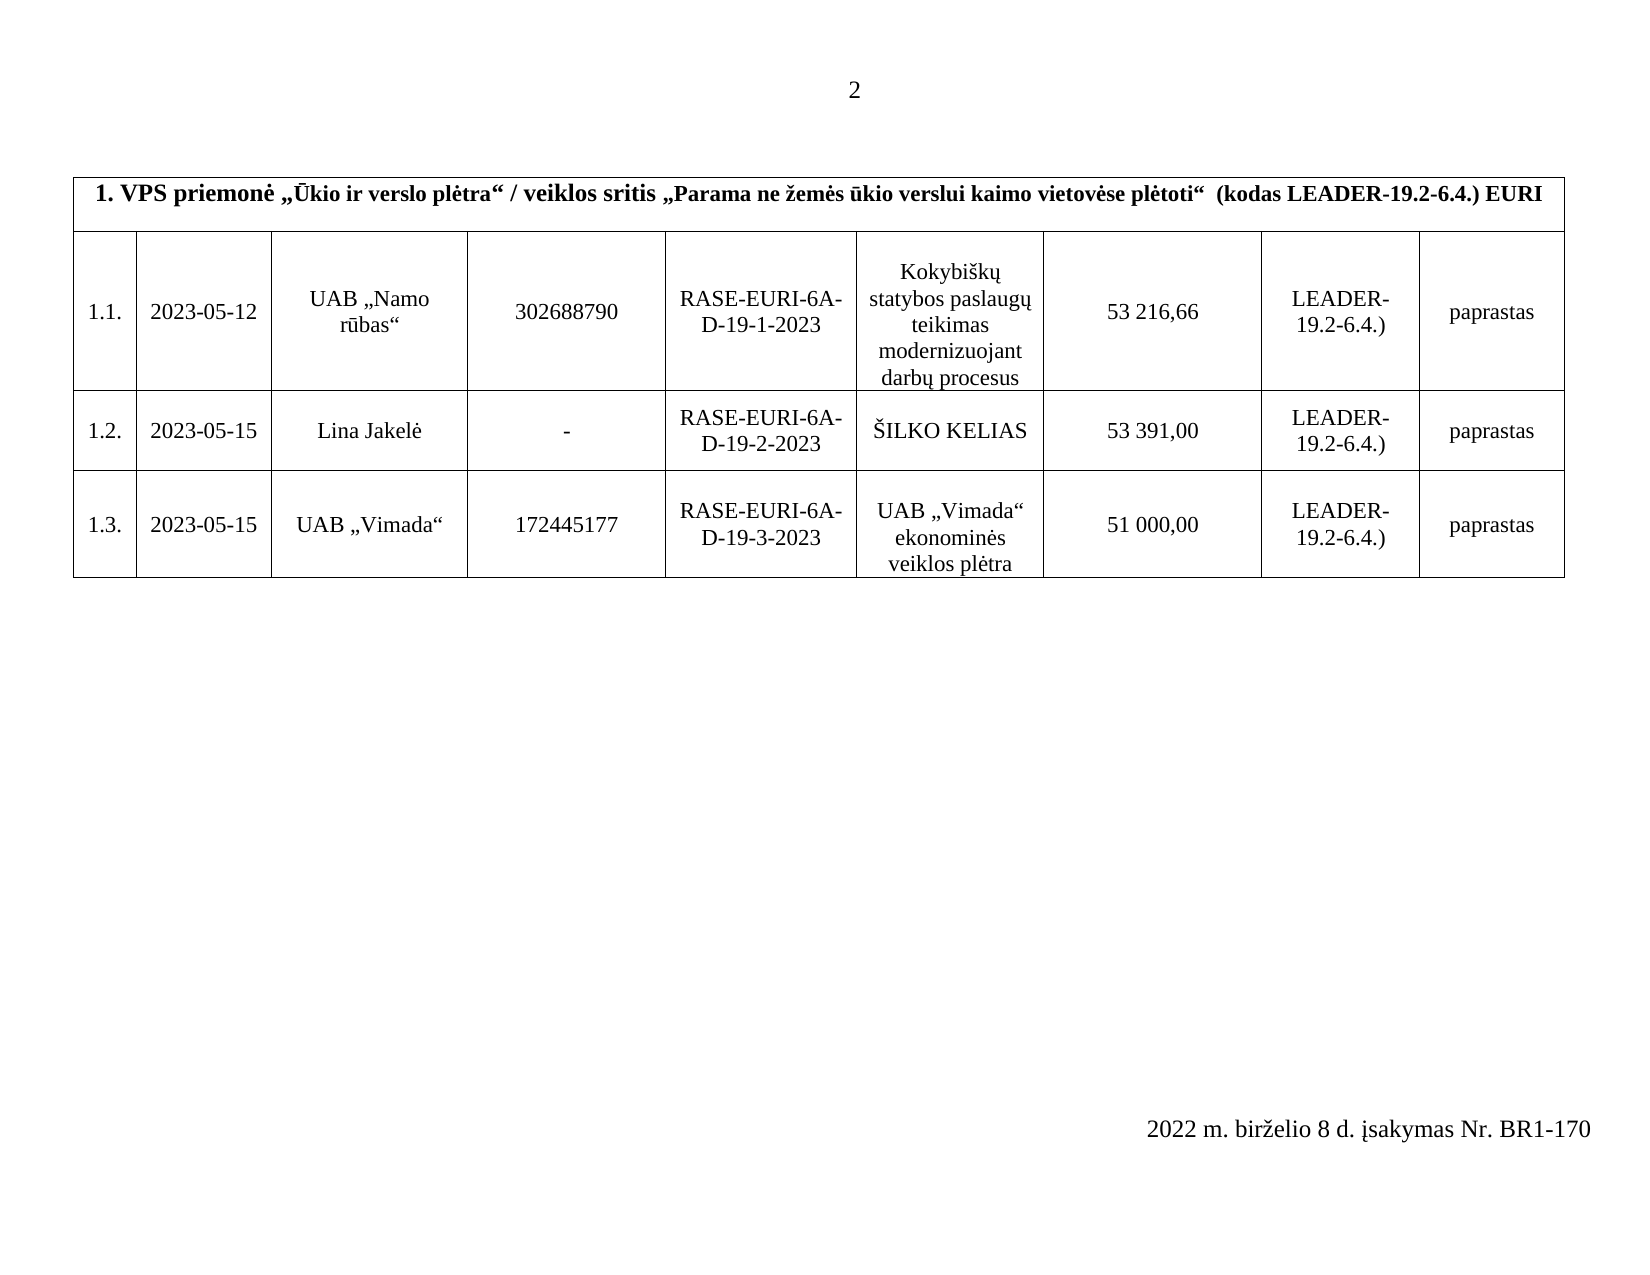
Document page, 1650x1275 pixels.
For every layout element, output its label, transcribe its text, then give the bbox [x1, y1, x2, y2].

table_cell 1.2. [74, 391, 136, 470]
table_cell Lina Jakelė [272, 391, 467, 470]
table_cell 51 000,00 [1044, 471, 1261, 577]
table_cell Kokybiškų statybos paslaugų teikimas modernizuojant darbų procesus [857, 232, 1043, 390]
table_cell paprastas [1420, 391, 1564, 470]
table_cell 2023-05-15 [137, 471, 271, 577]
table_cell LEADER-19.2-6.4.) [1262, 391, 1419, 470]
table_cell ŠILKO KELIAS [857, 391, 1043, 470]
table_cell RASE-EURI-6A-D-19-2-2023 [666, 391, 856, 470]
table_cell UAB „Vimada“ ekonominės veiklos plėtra [857, 471, 1043, 577]
table_cell 2023-05-12 [137, 232, 271, 390]
table_cell 302688790 [468, 232, 665, 390]
table_cell - [468, 391, 665, 470]
table_cell 1.1. [74, 232, 136, 390]
table_cell LEADER-19.2-6.4.) [1262, 232, 1419, 390]
table_cell 1. VPS priemonė „Ūkio ir verslo plėtra“ / veiklos sritis „Parama ne žemės ūkio verslui kaimo vietovėse plėtoti“ (kodas LEADER-19.2-6.4.) EURI [74, 178, 1564, 231]
table_cell 2023-05-15 [137, 391, 271, 470]
table_cell RASE-EURI-6A-D-19-3-2023 [666, 471, 856, 577]
table_cell paprastas [1420, 232, 1564, 390]
table_cell UAB „Namo rūbas“ [272, 232, 467, 390]
table_cell UAB „Vimada“ [272, 471, 467, 577]
table_cell RASE-EURI-6A-D-19-1-2023 [666, 232, 856, 390]
table_cell 53 391,00 [1044, 391, 1261, 470]
table_cell 1.3. [74, 471, 136, 577]
table_cell paprastas [1420, 471, 1564, 577]
table_cell 53 216,66 [1044, 232, 1261, 390]
table_cell 172445177 [468, 471, 665, 577]
table_cell LEADER-19.2-6.4.) [1262, 471, 1419, 577]
